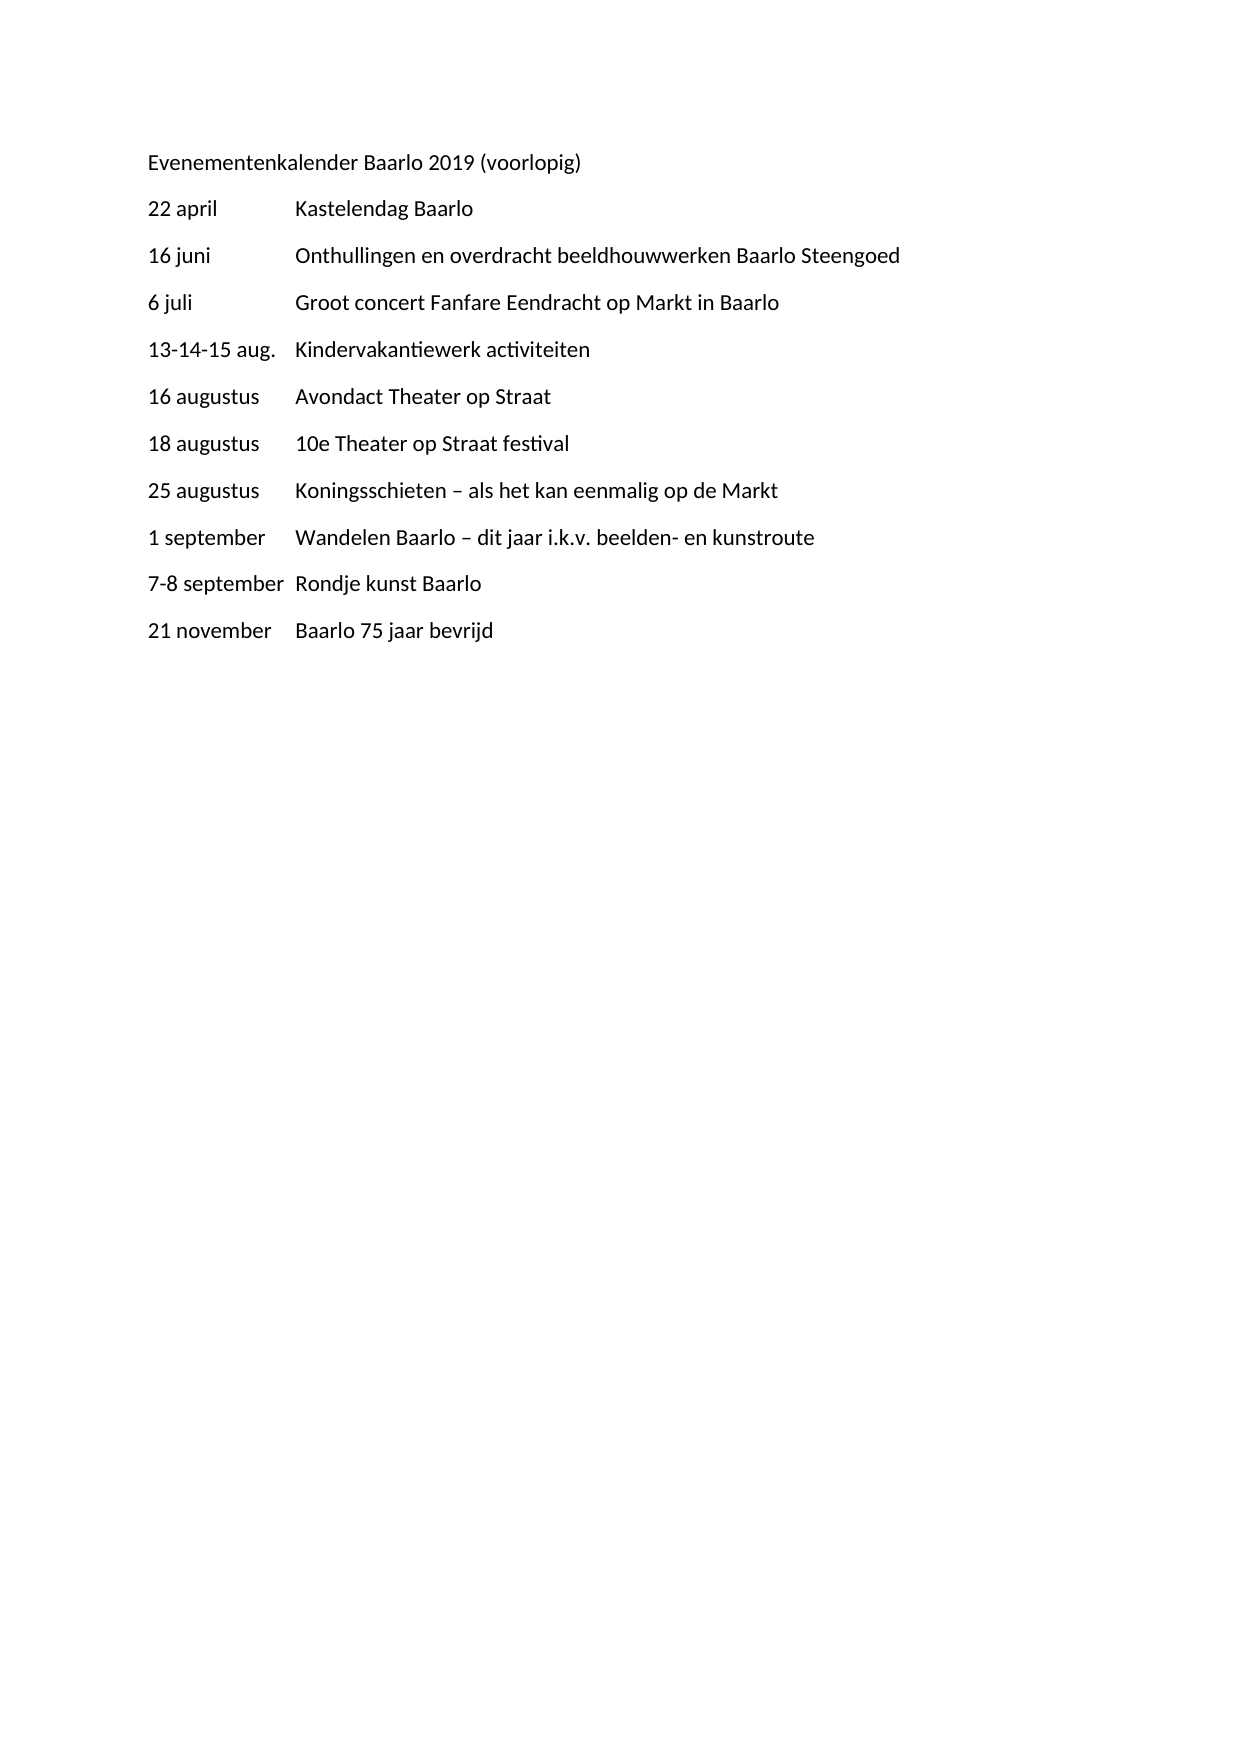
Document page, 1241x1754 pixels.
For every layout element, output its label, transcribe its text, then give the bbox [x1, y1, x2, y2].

text 16 juni Onthullingen en overdracht beeldhouwwerken Baarlo Steengoed [148, 241, 1093, 269]
text 21 november Baarlo 75 jaar bevrijd [148, 616, 1093, 644]
text 16 augustus Avondact Theater op Straat [148, 382, 1093, 410]
text 7-8 september Rondje kunst Baarlo [148, 569, 1093, 597]
text 25 augustus Koningsschieten – als het kan eenmalig op de Markt [148, 476, 1093, 504]
text 22 april Kastelendag Baarlo [148, 194, 1093, 222]
text 6 juli Groot concert Fanfare Eendracht op Markt in Baarlo [148, 288, 1093, 316]
text 13-14-15 aug. Kindervakantiewerk activiteiten [148, 335, 1093, 363]
text 18 augustus 10e Theater op Straat festival [148, 429, 1093, 457]
text Evenementenkalender Baarlo 2019 (voorlopig) [148, 148, 1093, 176]
text 1 september Wandelen Baarlo – dit jaar i.k.v. beelden- en kunstroute [148, 523, 1093, 551]
